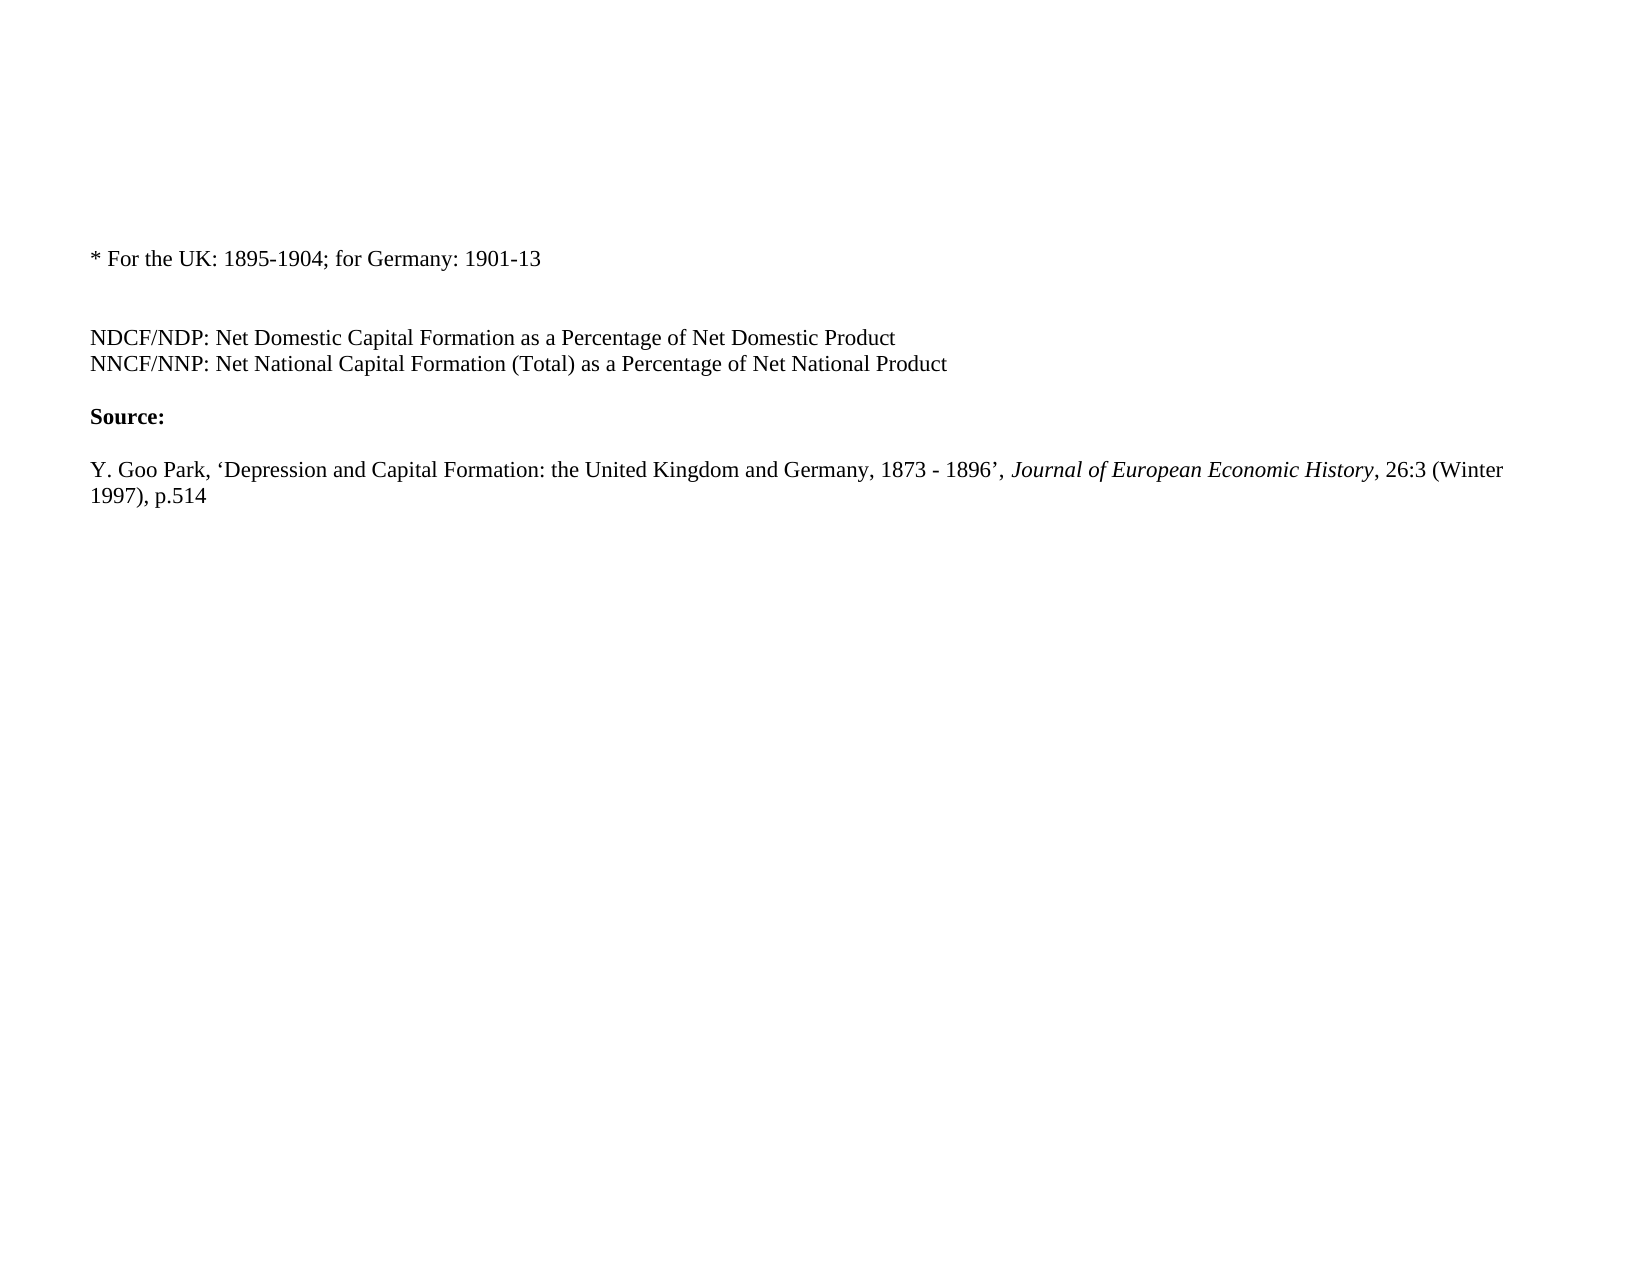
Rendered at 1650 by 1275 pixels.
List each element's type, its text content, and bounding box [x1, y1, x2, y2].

text NNCF/NNP: Net National Capital Formation (Total) as a Percentage of Net National Product [90, 351, 1560, 377]
text * For the UK: 1895-1904; for Germany: 1901-13 [90, 245, 1560, 271]
text NDCF/NDP: Net Domestic Capital Formation as a Percentage of Net Domestic Product [90, 324, 1560, 351]
text Y. Goo Park, ‘Depression and Capital Formation: the United Kingdom and Germany, 1873 - 1896’, Journal of European Economic History, 26:3 (Winter 1997), p.514 [90, 456, 1560, 509]
text Source: [90, 403, 1560, 429]
